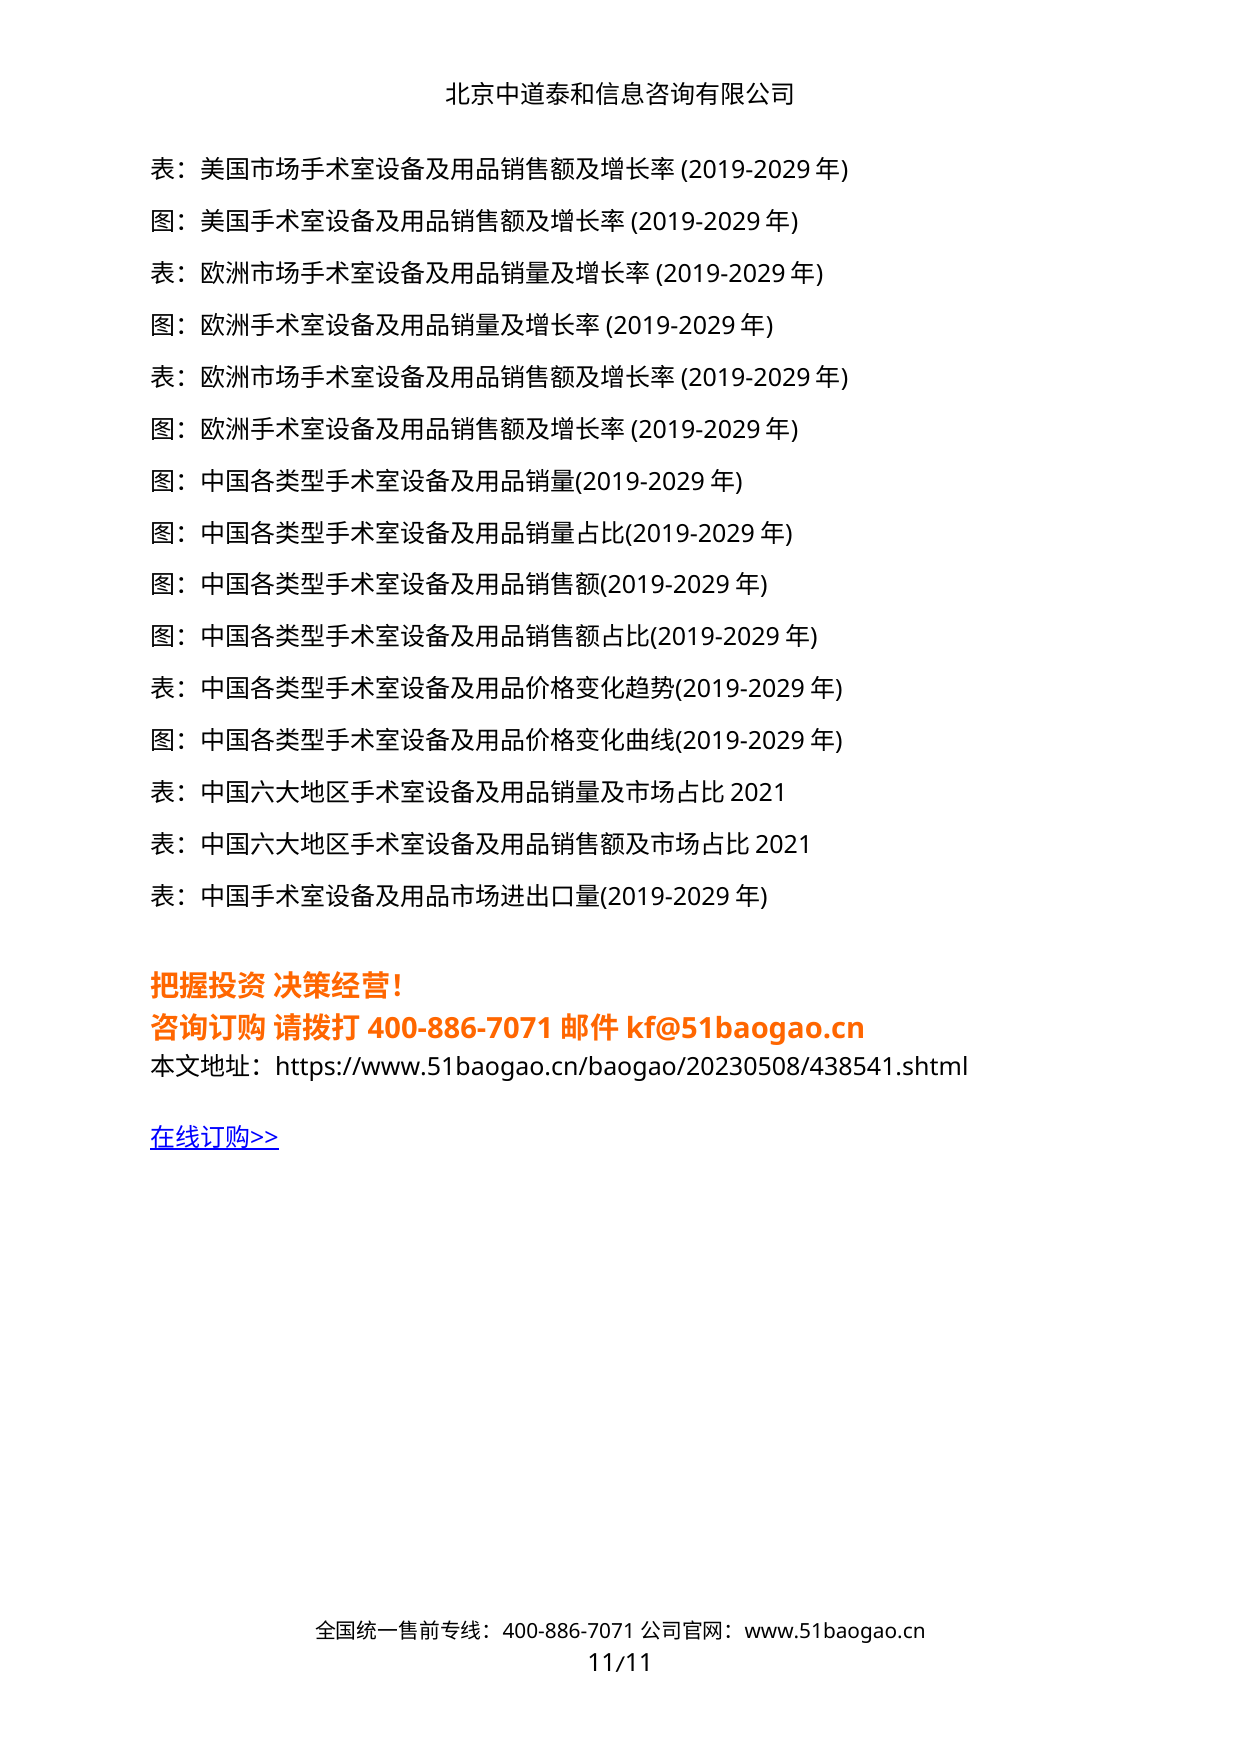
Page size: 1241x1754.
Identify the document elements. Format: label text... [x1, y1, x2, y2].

text 表：中国六大地区手术室设备及用品销售额及市场占比2021 [150, 824, 1090, 861]
text 图：欧洲手术室设备及用品销售额及增长率 (2019-2029年) [150, 409, 1090, 446]
text 表：中国六大地区手术室设备及用品销量及市场占比2021 [150, 772, 1090, 809]
text 图：中国各类型手术室设备及用品销量占比(2019-2029年) [150, 513, 1090, 549]
text 在线订购>> [150, 1083, 1090, 1153]
text 图：中国各类型手术室设备及用品价格变化曲线(2019-2029年) [150, 721, 1090, 757]
text 把握投资 决策经营！咨询订购 请拨打 400-886-7071 邮件 kf@51baogao.cn本文地址：https://www.51baogao.cn/baogao/20230508/438541.shtml [150, 928, 1090, 1083]
text 表：欧洲市场手术室设备及用品销量及增长率 (2019-2029年) [150, 254, 1090, 290]
text 图：中国各类型手术室设备及用品销量(2019-2029年) [150, 461, 1090, 497]
text 图：美国手术室设备及用品销售额及增长率 (2019-2029年) [150, 202, 1090, 238]
text 表：中国各类型手术室设备及用品价格变化趋势(2019-2029年) [150, 669, 1090, 705]
text 表：美国市场手术室设备及用品销售额及增长率 (2019-2029年) [150, 150, 1090, 186]
text 图：中国各类型手术室设备及用品销售额占比(2019-2029年) [150, 617, 1090, 653]
text 图：欧洲手术室设备及用品销量及增长率 (2019-2029年) [150, 306, 1090, 342]
text 表：中国手术室设备及用品市场进出口量(2019-2029年) [150, 876, 1090, 912]
text 图：中国各类型手术室设备及用品销售额(2019-2029年) [150, 565, 1090, 601]
text 表：欧洲市场手术室设备及用品销售额及增长率 (2019-2029年) [150, 357, 1090, 394]
